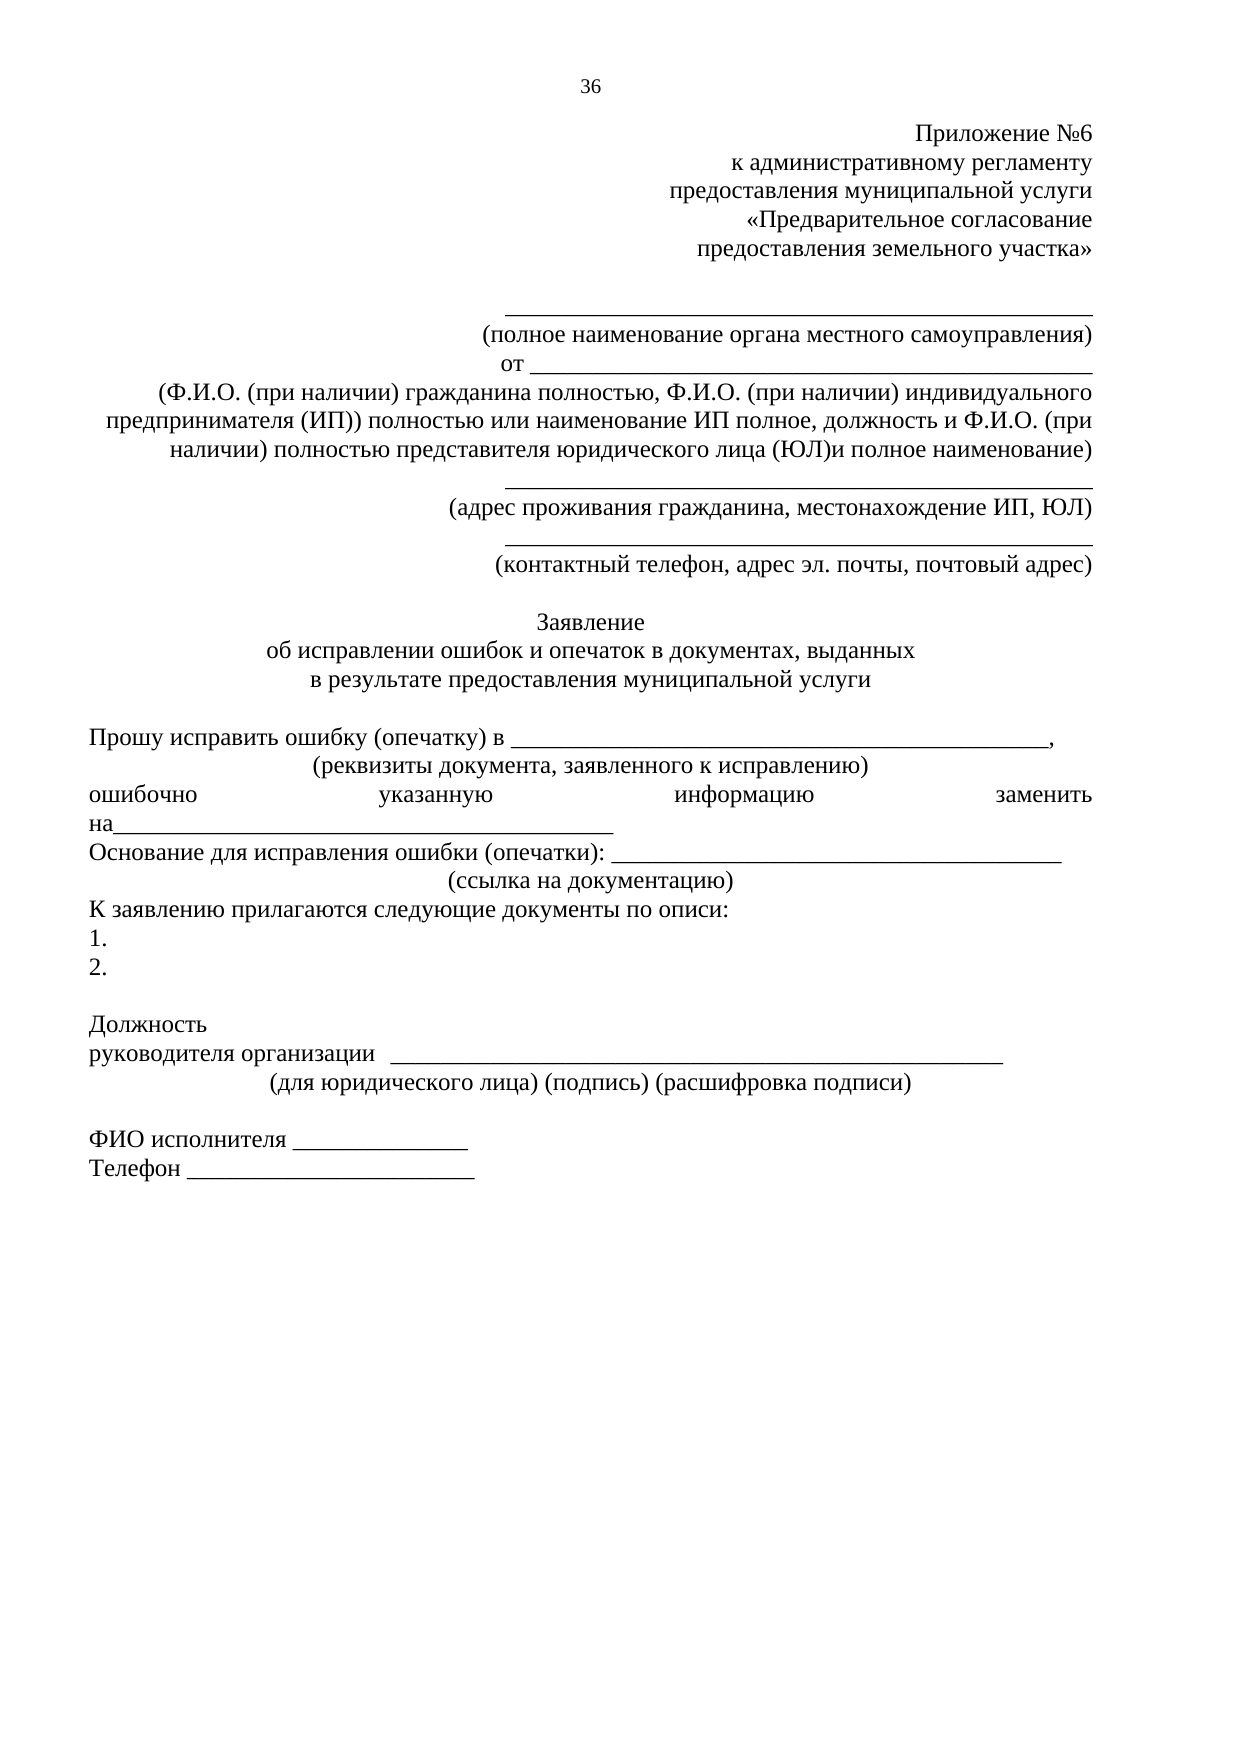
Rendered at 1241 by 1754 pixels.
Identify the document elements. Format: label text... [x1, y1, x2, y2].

text (для юридического лица) (подпись) (расшифровка подписи) [89, 1067, 1092, 1096]
text К заявлению прилагаются следующие документы по описи: [89, 894, 1092, 923]
text Заявление [89, 607, 1092, 636]
text (контактный телефон, адрес эл. почты, почтовый адрес) [89, 549, 1092, 578]
text (ссылка на документацию) [89, 866, 1092, 894]
text ошибочно указанную информацию заменить на________________________________________ [89, 779, 1092, 837]
text Прошу исправить ошибку (опечатку) в ___________________________________________, [89, 722, 1092, 751]
text от _____________________________________________ [89, 348, 1092, 377]
text «Предварительное согласование [89, 204, 1092, 233]
text об исправлении ошибок и опечаток в документах, выданных [89, 636, 1092, 664]
text Должность [89, 1009, 1092, 1038]
text _______________________________________________ [89, 463, 1092, 492]
text предоставления земельного участка» [89, 233, 1092, 262]
text (реквизиты документа, заявленного к исправлению) [89, 751, 1092, 779]
text Основание для исправления ошибки (опечатки): ____________________________________ [89, 837, 1092, 866]
text (Ф.И.О. (при наличии) гражданина полностью, Ф.И.О. (при наличии) индивидуального предпринимателя (ИП)) полностью или наименование ИП полное, должность и Ф.И.О. (при наличии) полностью представителя юридического лица (ЮЛ)и полное наименование) [89, 377, 1092, 463]
text (адрес проживания гражданина, местонахождение ИП, ЮЛ) [89, 492, 1092, 521]
text к административному регламенту [89, 147, 1092, 176]
text _______________________________________________ [89, 291, 1092, 319]
text 1. [89, 923, 1092, 952]
text руководителя организации _________________________________________________ [89, 1038, 1092, 1067]
text в результате предоставления муниципальной услуги [89, 664, 1092, 693]
text ФИО исполнителя ______________ [89, 1124, 1092, 1153]
text (полное наименование органа местного самоуправления) [89, 319, 1092, 348]
text Телефон _______________________ [89, 1153, 1092, 1182]
text 2. [89, 952, 1092, 981]
text Приложение №6 [89, 118, 1092, 147]
text предоставления муниципальной услуги [89, 176, 1092, 204]
text _______________________________________________ [89, 521, 1092, 549]
